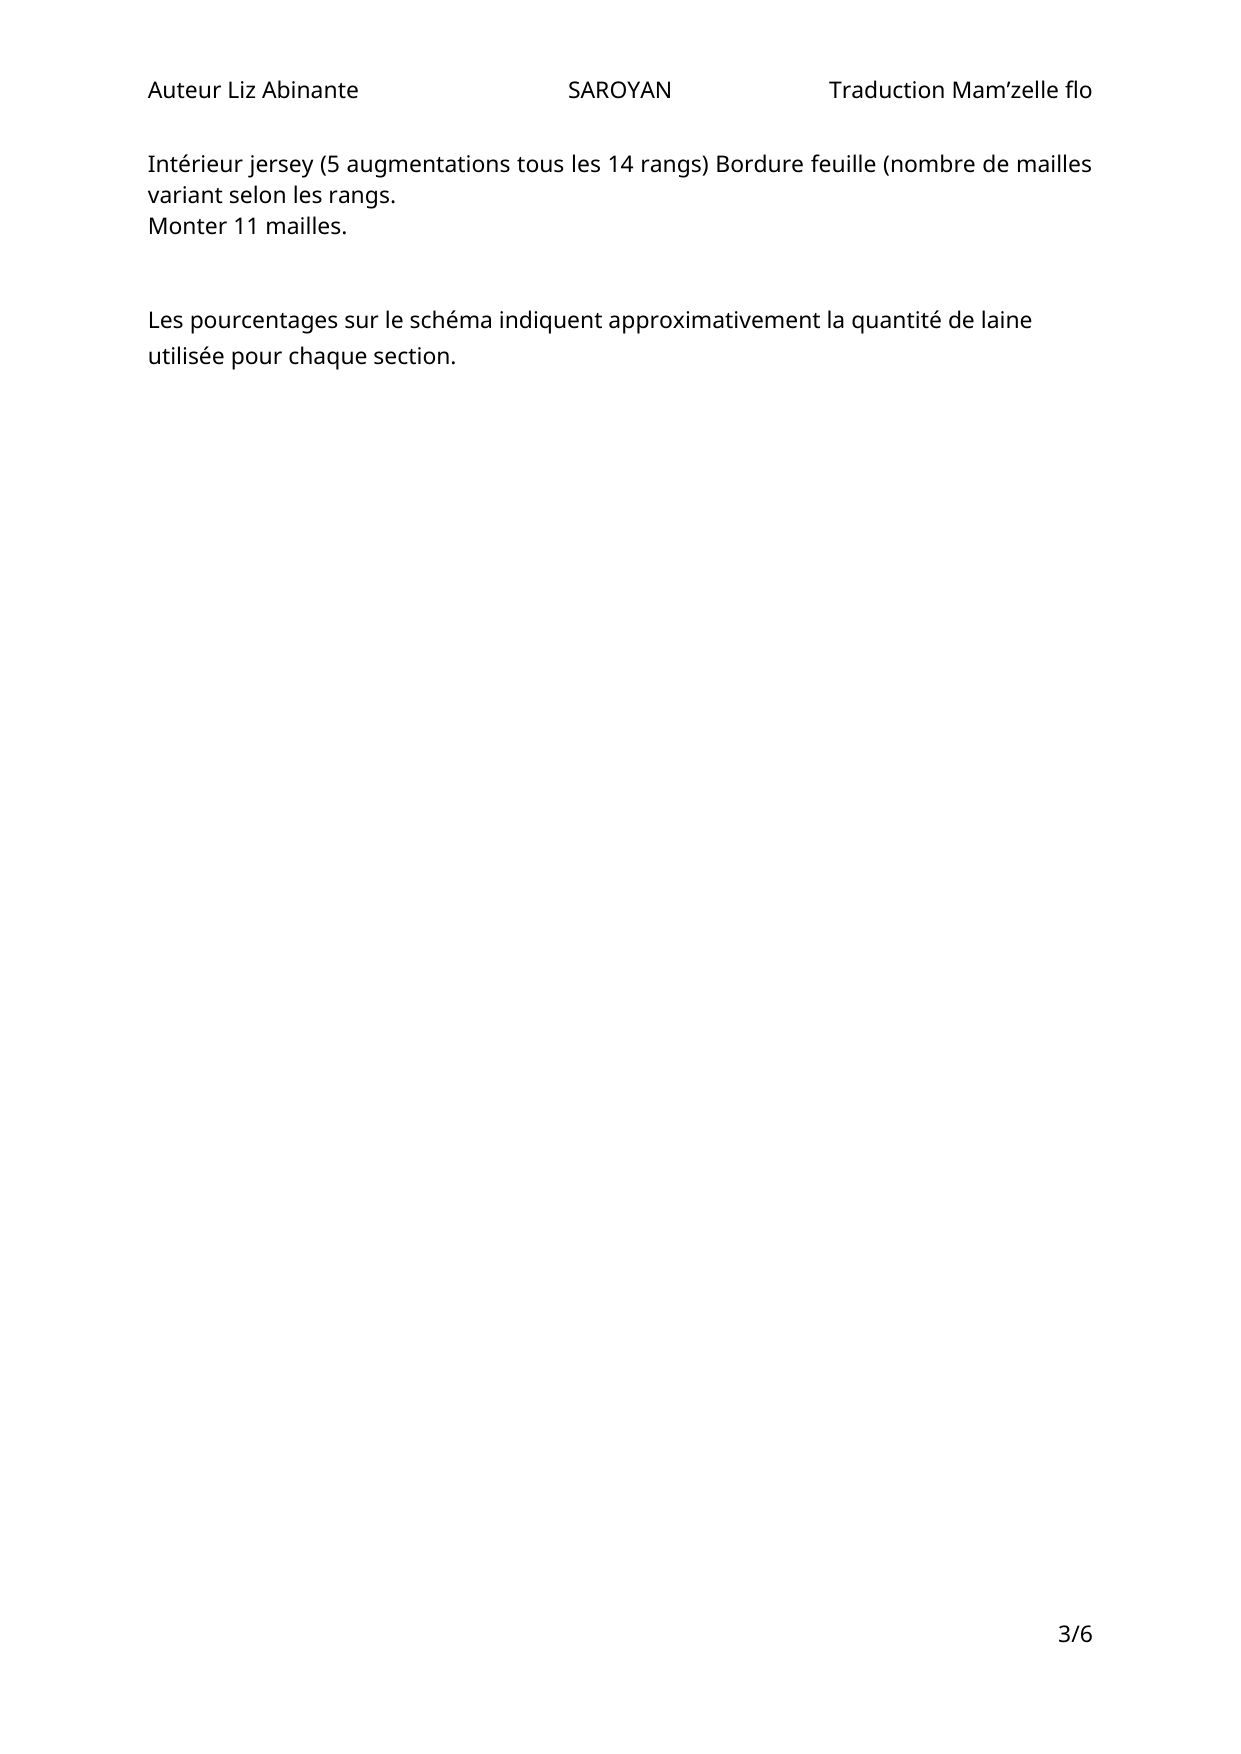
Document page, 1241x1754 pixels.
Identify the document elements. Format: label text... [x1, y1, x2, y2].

text Intérieur jersey (5 augmentations tous les 14 rangs) Bordure feuille (nombre de mailles variant selon les rangs. [148, 148, 1093, 210]
text Monter 11 mailles. [148, 210, 1093, 241]
text Les pourcentages sur le schéma indiquent approximativement la quantité de laine utilisée pour chaque section. [148, 304, 1093, 371]
